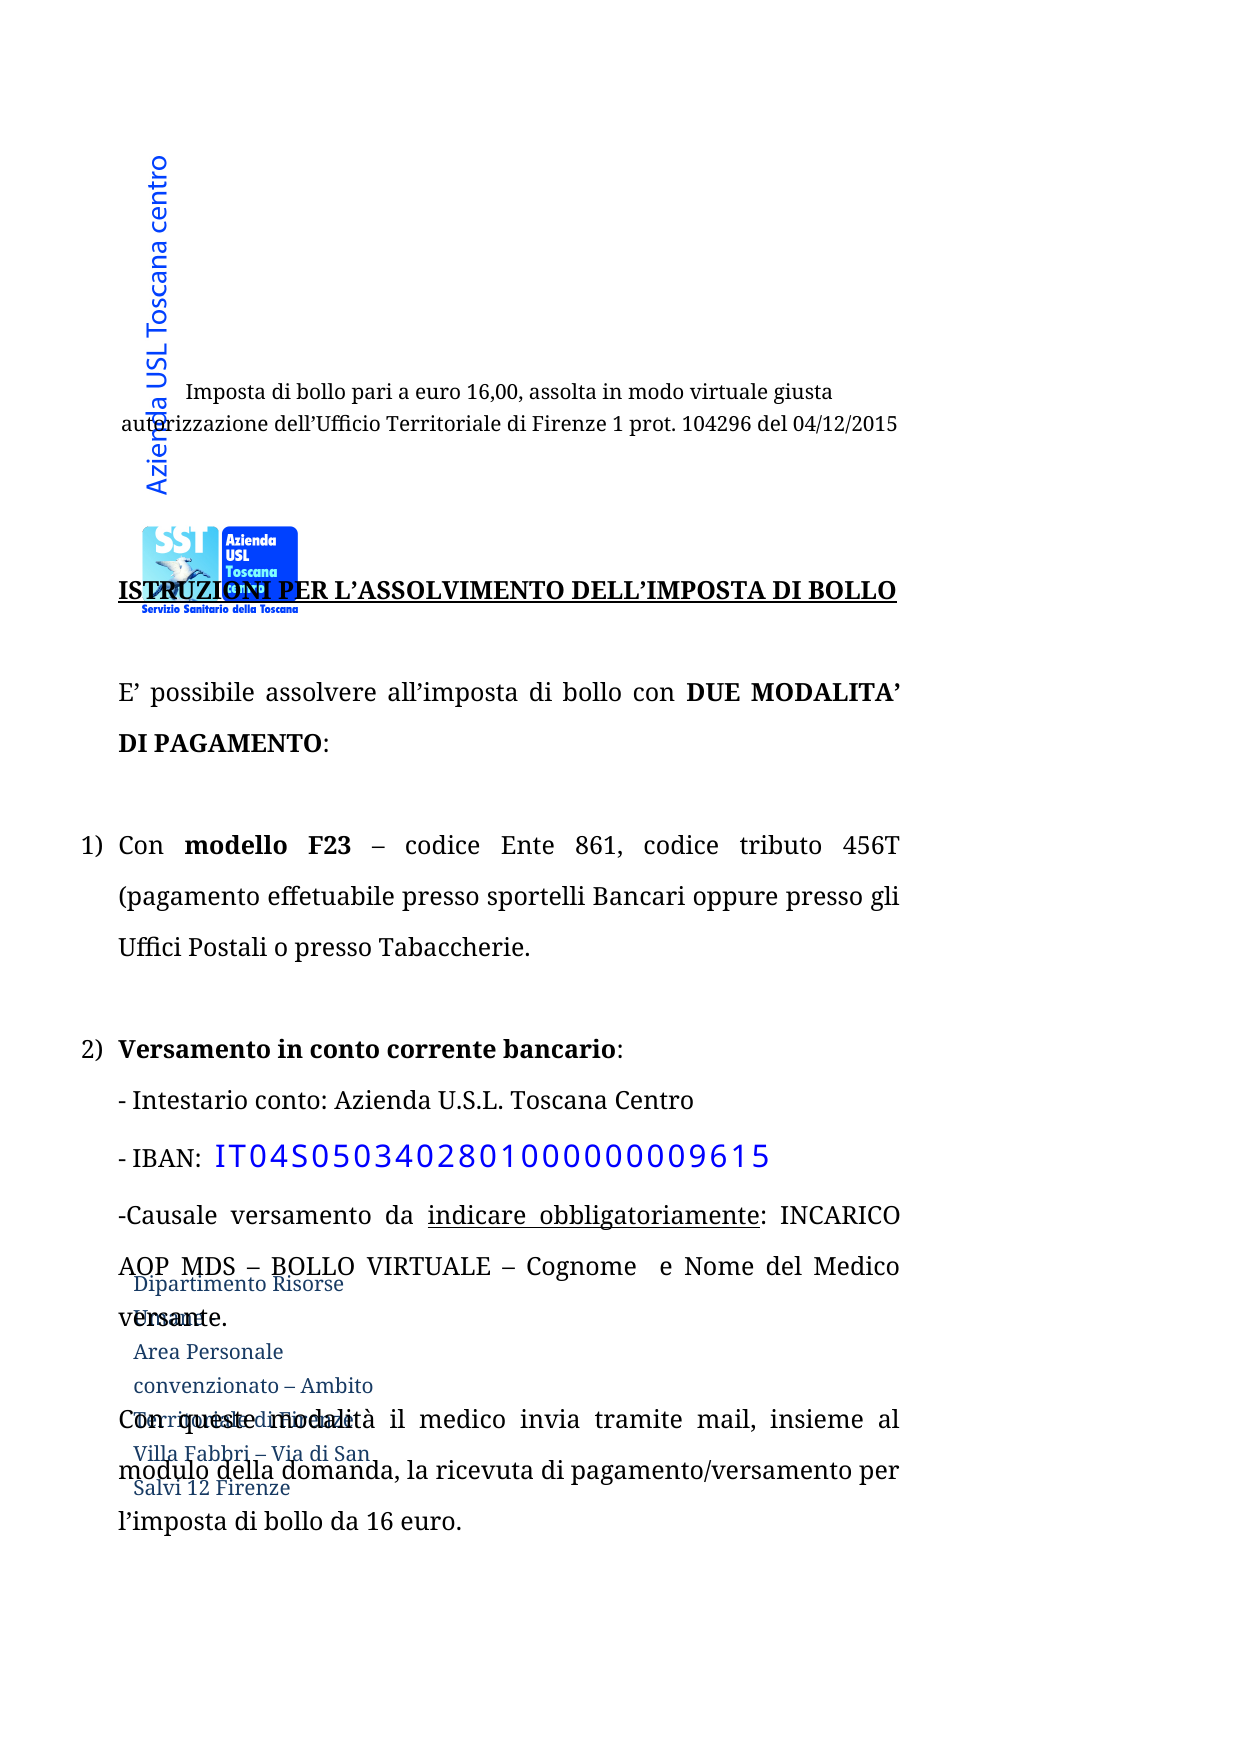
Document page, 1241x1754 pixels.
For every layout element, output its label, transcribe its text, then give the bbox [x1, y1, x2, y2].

text - Intestario conto: Azienda U.S.L. Toscana Centro [118, 1083, 901, 1117]
list Versamento in conto corrente bancario: [81, 1032, 901, 1066]
list Con modello F23 – codice Ente 861, codice tributo 456T (pagamento effetuabile presso sportelli Bancari oppure presso gli Uffici Postali o presso Tabaccherie. [81, 828, 901, 964]
text - IBAN: IT04S0503402801000000009615 [118, 1134, 901, 1176]
text ISTRUZIONI PER L’ASSOLVIMENTO DELL’IMPOSTA DI BOLLO [118, 572, 901, 606]
picture [133, 438, 305, 572]
picture [133, 133, 305, 377]
picture [133, 606, 305, 618]
text Imposta di bollo pari a euro 16,00, assolta in modo virtuale giusta autorizzazione dell’Ufficio Territoriale di Firenze 1 prot. 104296 del 04/12/2015 [118, 377, 901, 438]
text Con queste modalità il medico invia tramite mail, insieme al modulo della domanda, la ricevuta di pagamento/versamento per l’imposta di bollo da 16 euro. [118, 1402, 901, 1538]
text -Causale versamento da indicare obbligatoriamente: INCARICO AOP MDS – BOLLO VIRTUALE – Cognome e Nome del Medico versante. [118, 1198, 901, 1334]
text E’ possibile assolvere all’imposta di bollo con DUE MODALITA’ DI PAGAMENTO: [118, 674, 901, 759]
